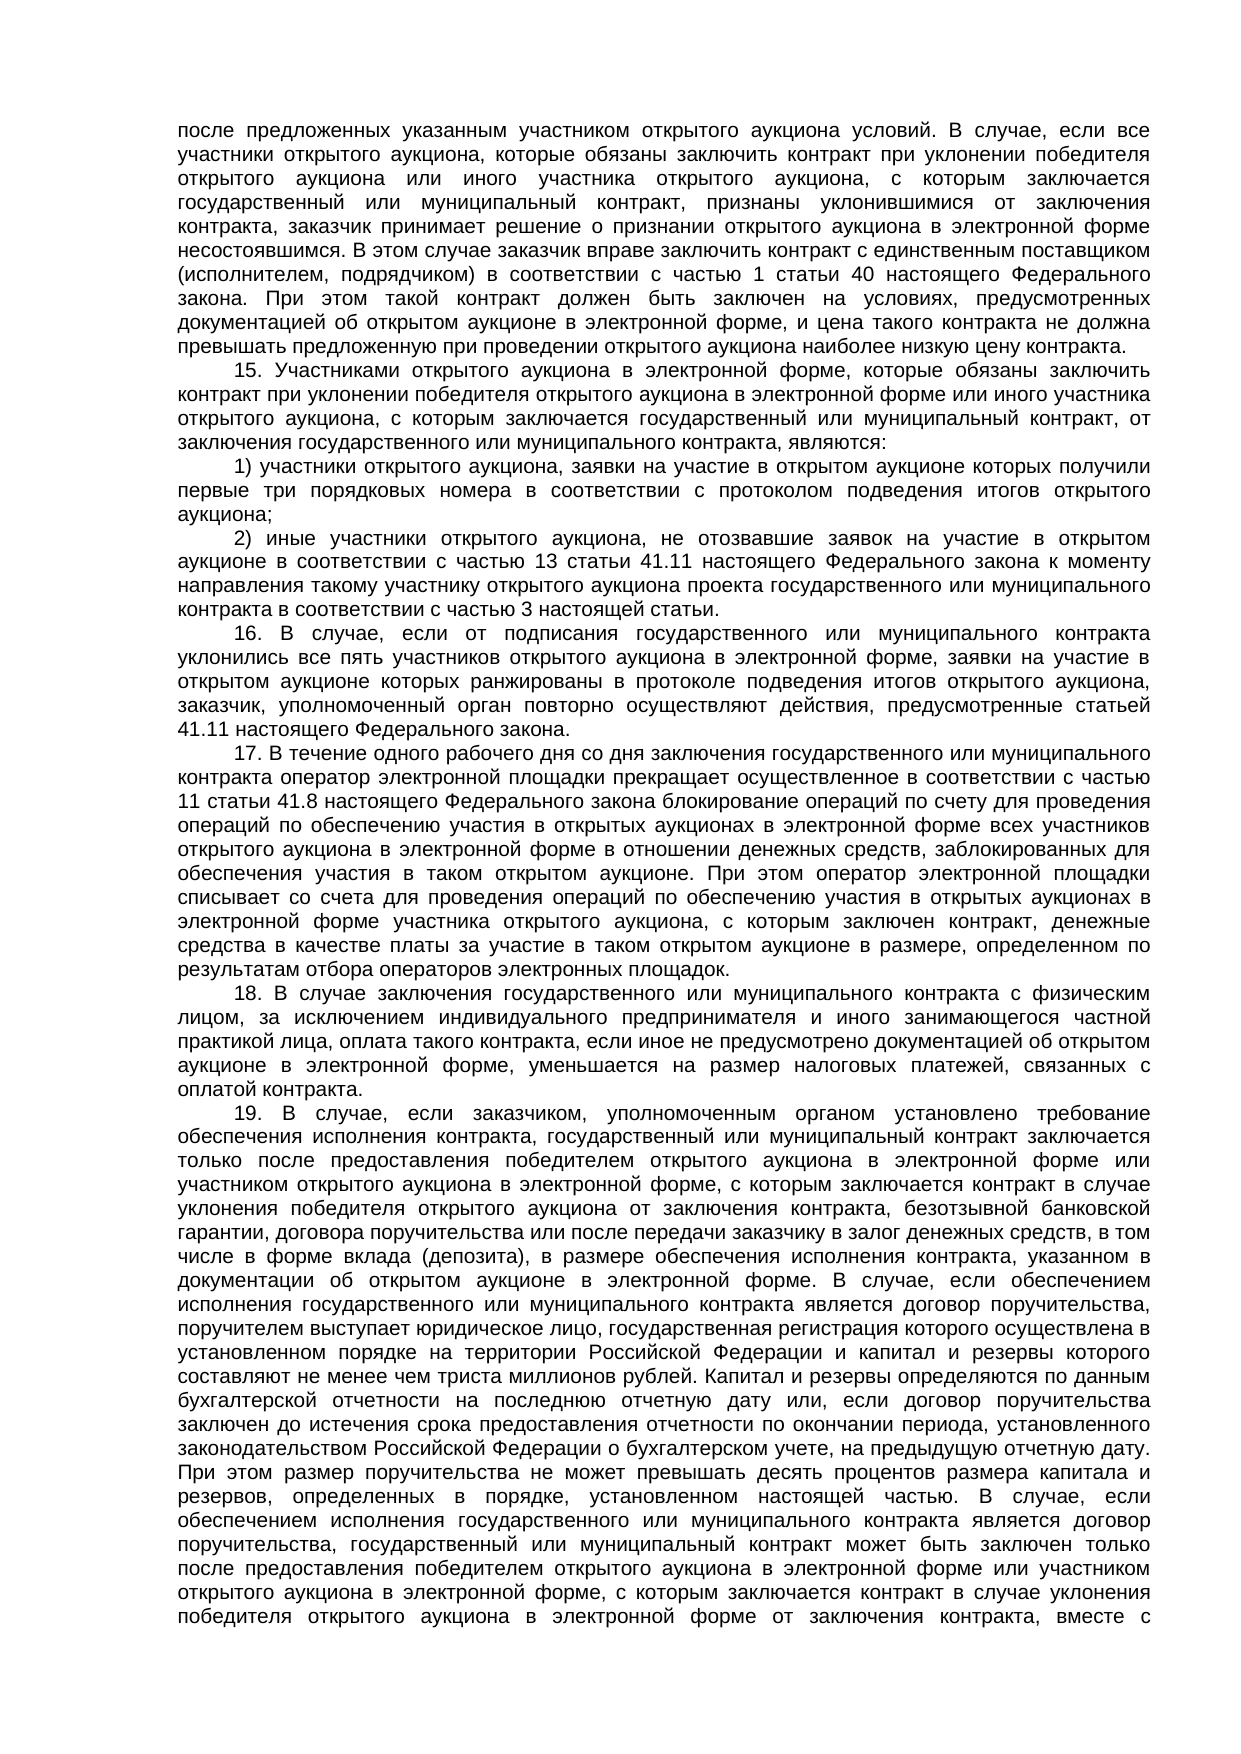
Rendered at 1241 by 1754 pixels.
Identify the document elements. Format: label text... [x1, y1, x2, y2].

text 16. В случае, если от подписания государственного или муниципального контракта уклонились все пять участников открытого аукциона в электронной форме, заявки на участие в открытом аукционе которых ранжированы в протоколе подведения итогов открытого аукциона, заказчик, уполномоченный орган повторно осуществляют действия, предусмотренные статьей 41.11 настоящего Федерального закона. [177, 621, 1152, 741]
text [177, 1100, 1152, 1627]
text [177, 118, 1152, 358]
text 15. Участниками открытого аукциона в электронной форме, которые обязаны заключить контракт при уклонении победителя открытого аукциона в электронной форме или иного участника открытого аукциона, с которым заключается государственный или муниципальный контракт, от заключения государственного или муниципального контракта, являются: [177, 358, 1152, 453]
text 2) иные участники открытого аукциона, не отозвавшие заявок на участие в открытом аукционе в соответствии с частью 13 статьи 41.11 настоящего Федерального закона к моменту направления такому участнику открытого аукциона проекта государственного или муниципального контракта в соответствии с частью 3 настоящей статьи. [177, 525, 1152, 621]
text 17. В течение одного рабочего дня со дня заключения государственного или муниципального контракта оператор электронной площадки прекращает осуществленное в соответствии с частью 11 статьи 41.8 настоящего Федерального закона блокирование операций по счету для проведения операций по обеспечению участия в открытых аукционах в электронной форме всех участников открытого аукциона в электронной форме в отношении денежных средств, заблокированных для обеспечения участия в таком открытом аукционе. При этом оператор электронной площадки списывает со счета для проведения операций по обеспечению участия в открытых аукционах в электронной форме участника открытого аукциона, с которым заключен контракт, денежные средства в качестве платы за участие в таком открытом аукционе в размере, определенном по результатам отбора операторов электронных площадок. [177, 741, 1152, 981]
text 18. В случае заключения государственного или муниципального контракта с физическим лицом, за исключением индивидуального предпринимателя и иного занимающегося частной практикой лица, оплата такого контракта, если иное не предусмотрено документацией об открытом аукционе в электронной форме, уменьшается на размер налоговых платежей, связанных с оплатой контракта. [177, 981, 1152, 1100]
text 1) участники открытого аукциона, заявки на участие в открытом аукционе которых получили первые три порядковых номера в соответствии с протоколом подведения итогов открытого аукциона; [177, 453, 1152, 525]
